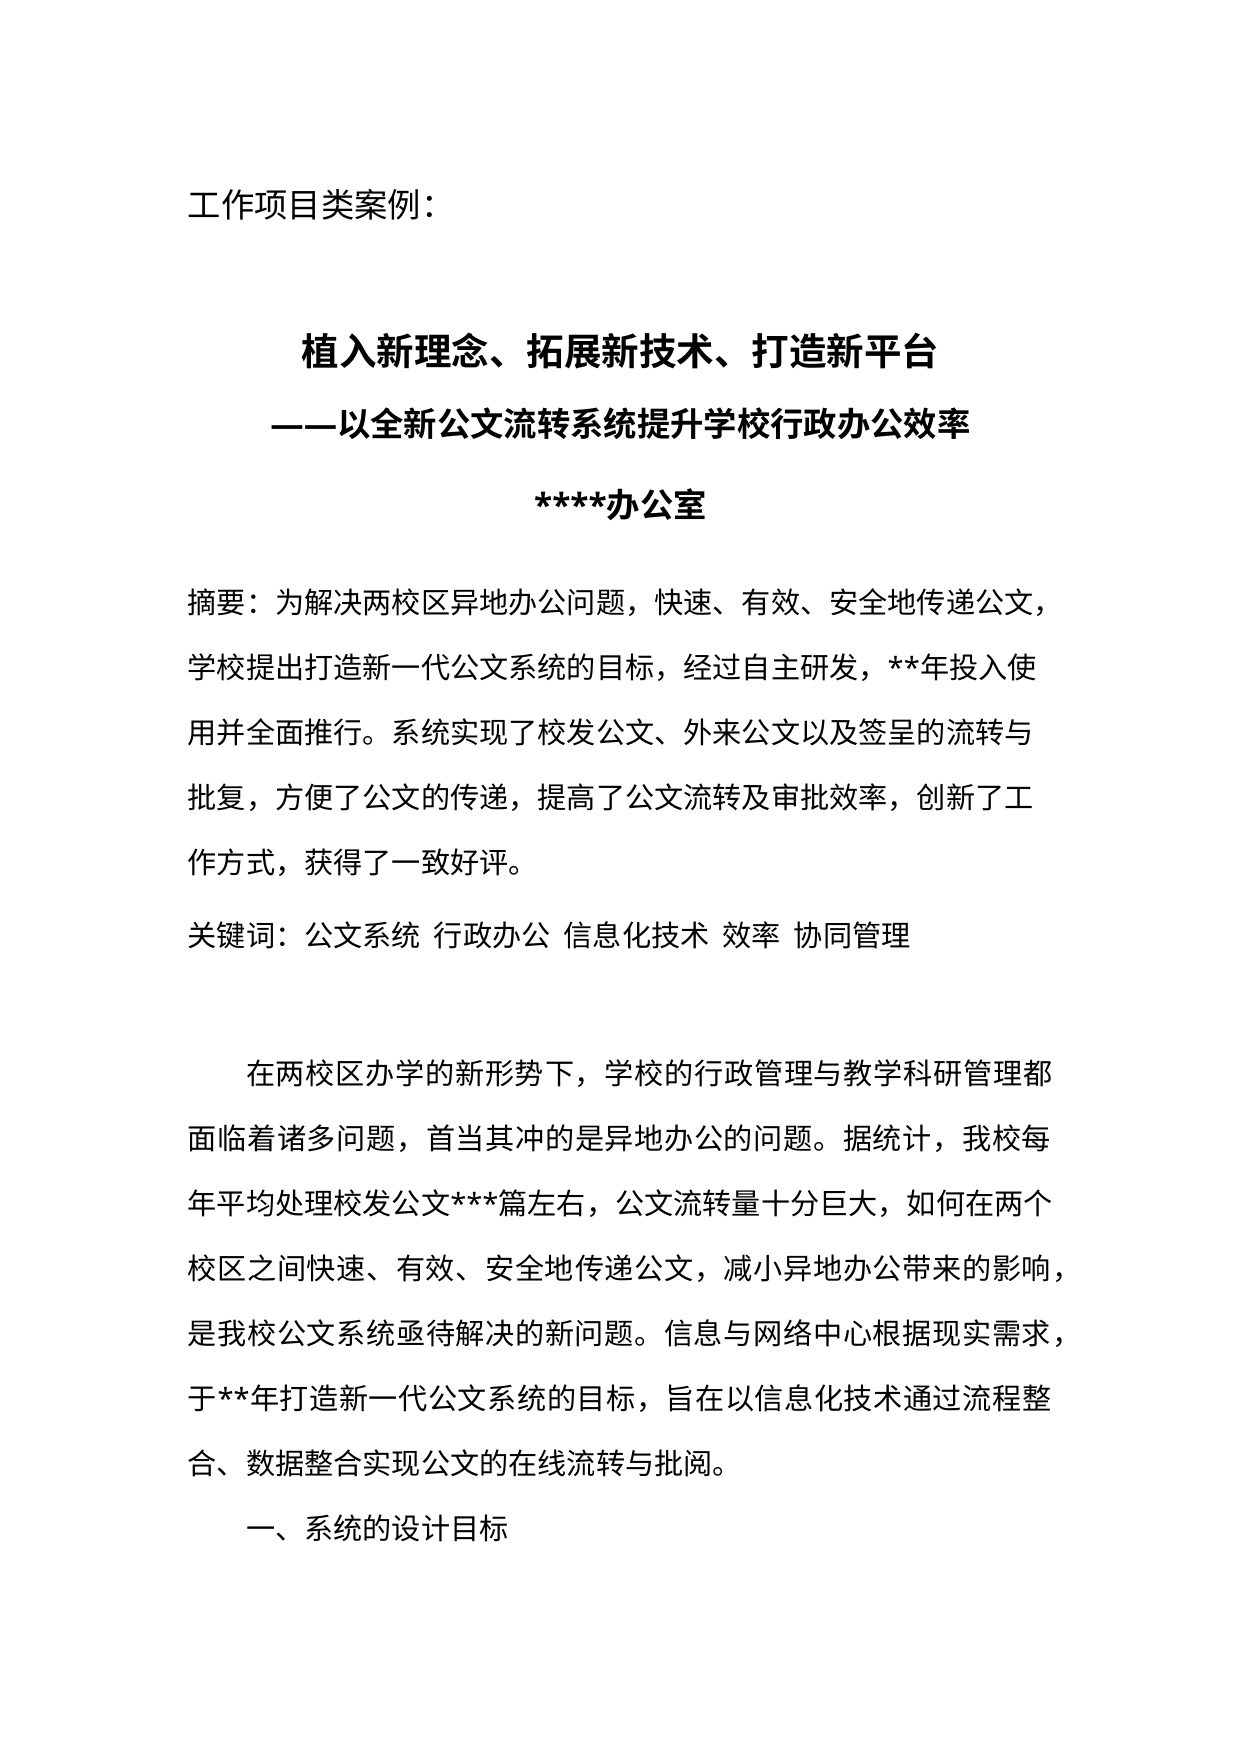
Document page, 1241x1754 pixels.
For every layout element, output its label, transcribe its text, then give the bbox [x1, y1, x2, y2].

text 关键词：公文系统 行政办公 信息化技术 效率 协同管理 [187, 901, 1053, 966]
text 在两校区办学的新形势下，学校的行政管理与教学科研管理都面临着诸多问题，首当其冲的是异地办公的问题。据统计，我校每年平均处理校发公文***篇左右，公文流转量十分巨大，如何在两个校区之间快速、有效、安全地传递公文，减小异地办公带来的影响，是我校公文系统亟待解决的新问题。信息与网络中心根据现实需求，于**年打造新一代公文系统的目标，旨在以信息化技术通过流程整合、数据整合实现公文的在线流转与批阅。 [187, 1039, 1053, 1494]
text 摘要：为解决两校区异地办公问题，快速、有效、安全地传递公文，学校提出打造新一代公文系统的目标，经过自主研发，**年投入使用并全面推行。系统实现了校发公文、外来公文以及签呈的流转与批复，方便了公文的传递，提高了公文流转及审批效率，创新了工作方式，获得了一致好评。 [187, 568, 1053, 893]
text ****办公室 [187, 471, 1053, 536]
text 植入新理念、拓展新技术、打造新平台 [187, 316, 1053, 381]
text 一、系统的设计目标 [187, 1494, 1053, 1559]
text ——以全新公文流转系统提升学校行政办公效率 [187, 389, 1053, 454]
text 工作项目类案例： [187, 170, 1053, 235]
